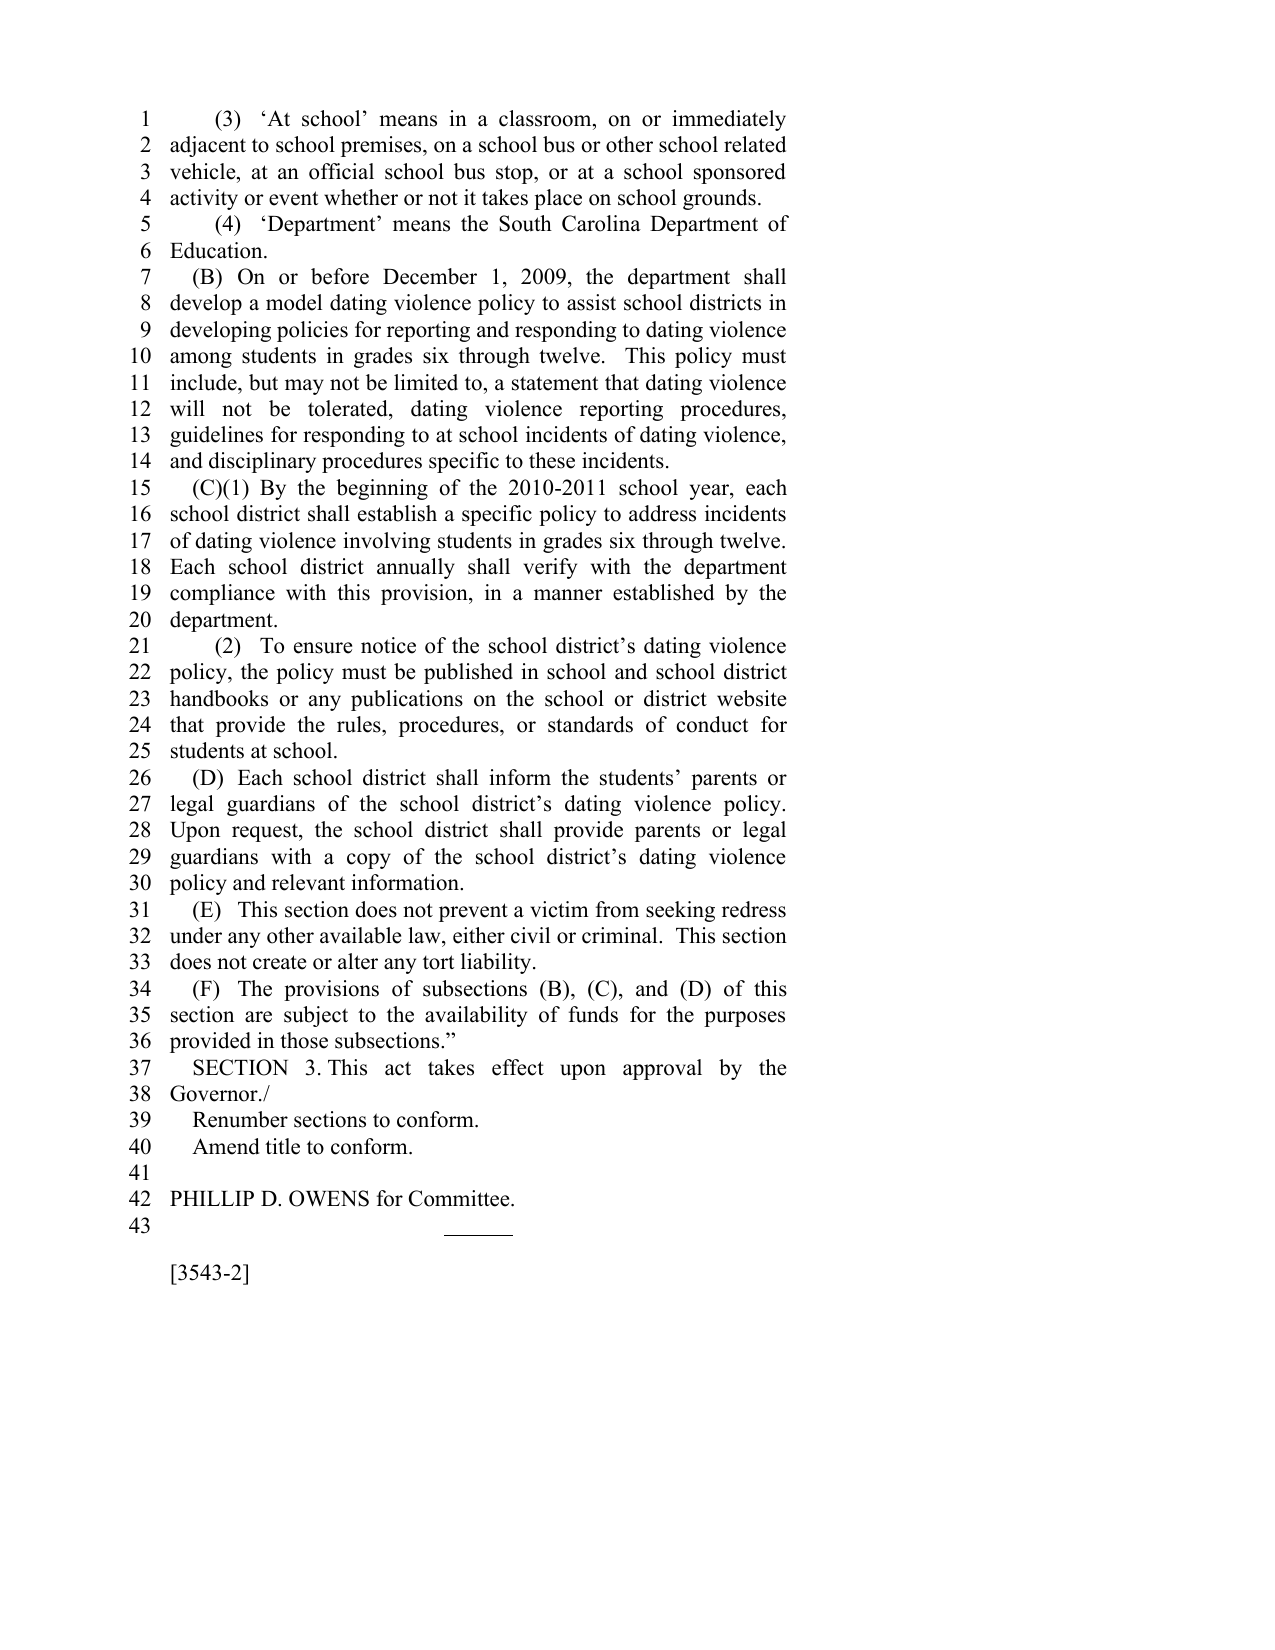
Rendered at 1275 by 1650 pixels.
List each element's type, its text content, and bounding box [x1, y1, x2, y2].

text (2) To ensure notice of the school district’s dating violence policy, the policy must be published in school and school district handbooks or any publications on the school or district website that provide the rules, procedures, or standards of conduct for students at school. [169, 632, 787, 764]
text (D) Each school district shall inform the students’ parents or legal guardians of the school district’s dating violence policy. Upon request, the school district shall provide parents or legal guardians with a copy of the school district’s dating violence policy and relevant information. [169, 764, 787, 896]
text SECTION 3. This act takes effect upon approval by the Governor./ [169, 1054, 787, 1106]
text (B) On or before December 1, 2009, the department shall develop a model dating violence policy to assist school districts in developing policies for reporting and responding to dating violence among students in grades six through twelve. This policy must include, but may not be limited to, a statement that dating violence will not be tolerated, dating violence reporting procedures, guidelines for responding to at school incidents of dating violence, and disciplinary procedures specific to these incidents. [169, 263, 787, 474]
text (E) This section does not prevent a victim from seeking redress under any other available law, either civil or criminal. This section does not create or alter any tort liability. [169, 896, 787, 975]
text PHILLIP D. OWENS for Committee. [169, 1186, 787, 1212]
text (C)(1) By the beginning of the 2010-2011 school year, each school district shall establish a specific policy to address incidents of dating violence involving students in grades six through twelve. Each school district annually shall verify with the department compliance with this provision, in a manner established by the department. [169, 474, 787, 632]
text Renumber sections to conform. [169, 1106, 787, 1133]
text Amend title to conform. [169, 1133, 787, 1159]
text (3) ‘At school’ means in a classroom, on or immediately adjacent to school premises, on a school bus or other school related vehicle, at an official school bus stop, or at a school sponsored activity or event whether or not it takes place on school grounds. [169, 105, 787, 210]
text (F) The provisions of subsections (B), (C), and (D) of this section are subject to the availability of funds for the purposes provided in those subsections.” [169, 975, 787, 1054]
text (4) ‘Department’ means the South Carolina Department of Education. [169, 210, 787, 263]
